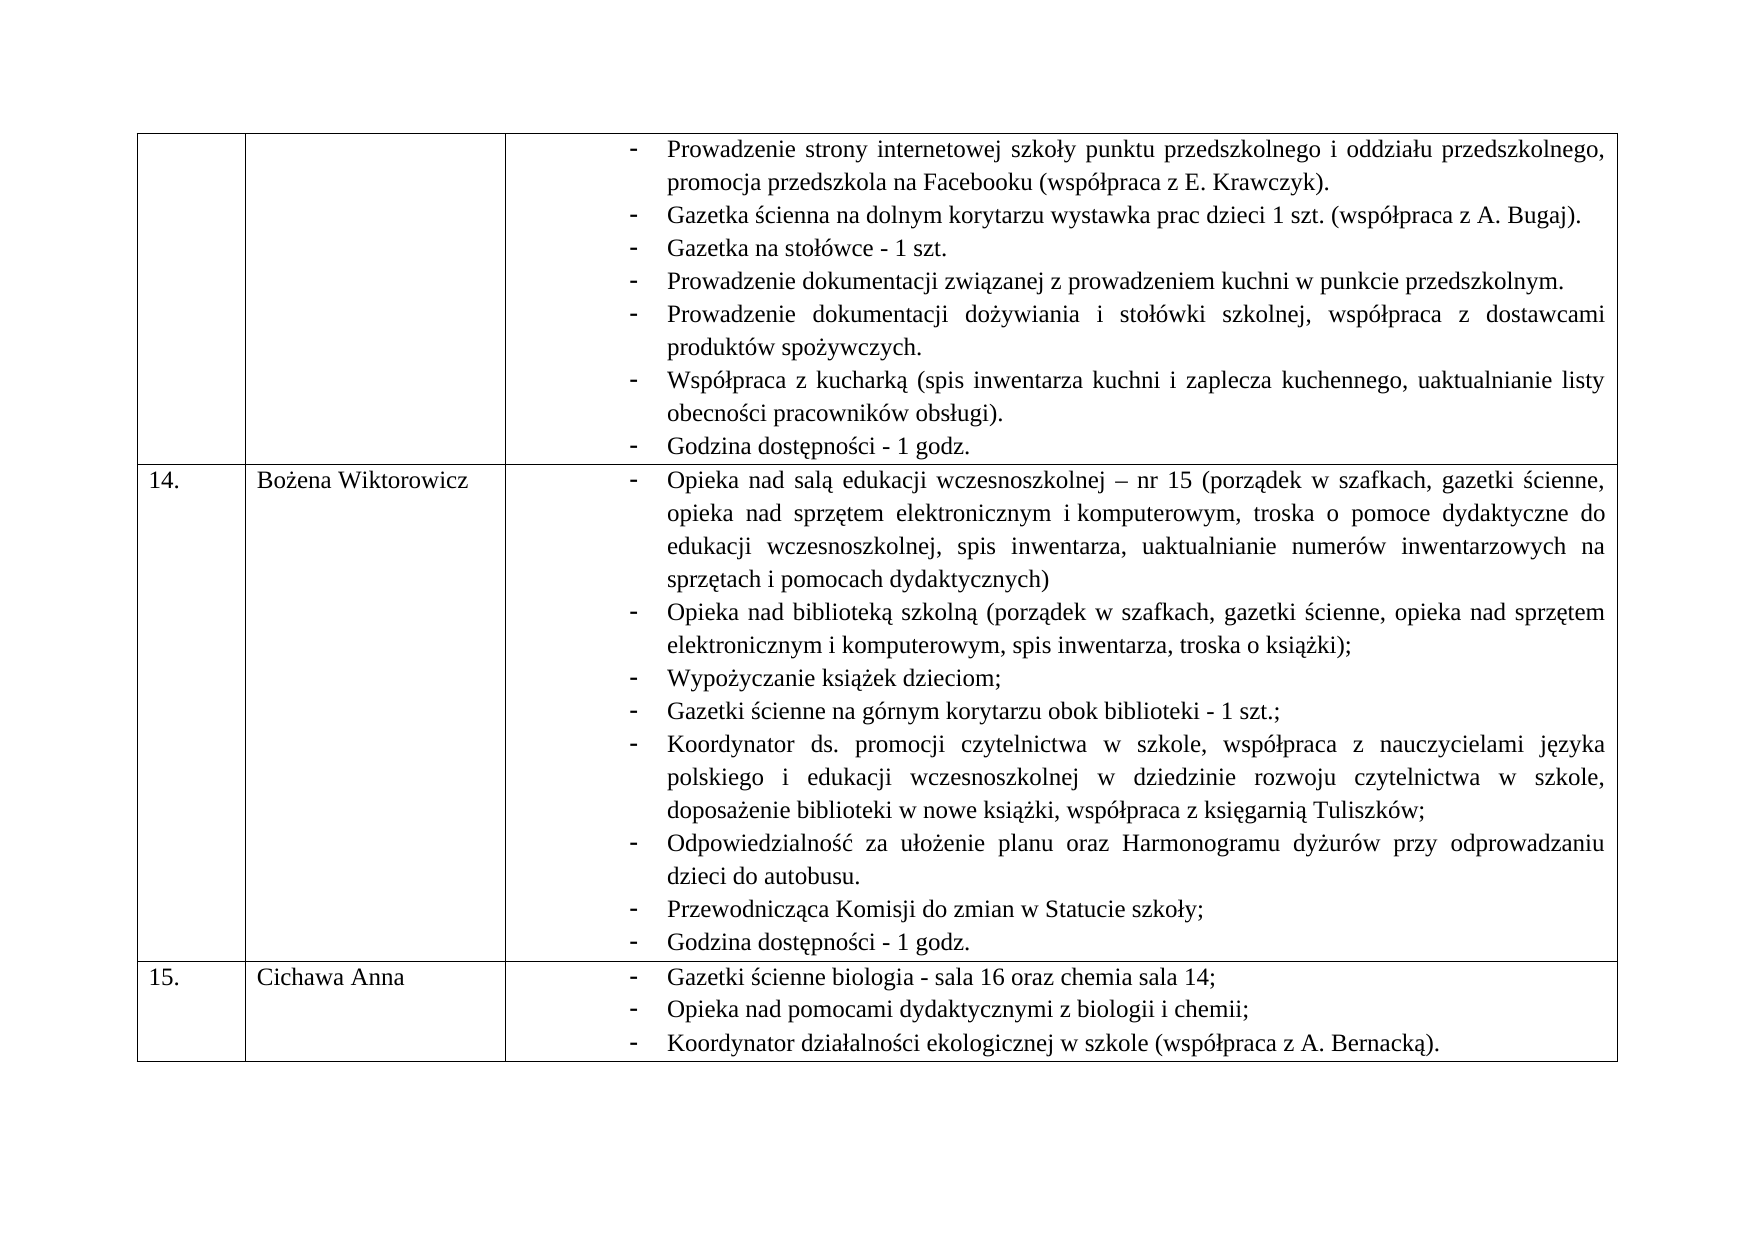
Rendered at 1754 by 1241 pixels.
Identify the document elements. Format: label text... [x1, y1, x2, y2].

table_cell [246, 134, 505, 464]
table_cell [506, 134, 1617, 464]
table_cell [506, 962, 1617, 1061]
table_cell Cichawa Anna [246, 962, 505, 1061]
table_cell Opieka nad salą edukacji wczesnoszkolnej – nr 15 (porządek w szafkach, gazetki ścienne, opieka nad sprzętem elektronicznym i komputerowym, troska o pomoce dydaktyczne do edukacji wczesnoszkolnej, spis inwentarza, uaktualnianie numerów inwentarzowych na sprzętach i pomocach dydaktycznych) Opieka nad biblioteką szkolną (porządek w szafkach, gazetki ścienne, opieka nad sprzętem elektronicznym i komputerowym, spis inwentarza, troska o książki); Wypożyczanie książek dzieciom; Gazetki ścienne na górnym korytarzu obok biblioteki - 1 szt.; Koordynator ds. promocji czytelnictwa w szkole, współpraca z nauczycielami języka polskiego i edukacji wczesnoszkolnej w dziedzinie rozwoju czytelnictwa w szkole, doposażenie biblioteki w nowe książki, współpraca z księgarnią Tuliszków; Odpowiedzialność za ułożenie planu oraz Harmonogramu dyżurów przy odprowadzaniu dzieci do autobusu. Przewodnicząca Komisji do zmian w Statucie szkoły; Godzina dostępności - 1 godz. [506, 465, 1617, 961]
table_cell [138, 465, 245, 961]
table_cell [138, 962, 245, 1061]
table_cell Bożena Wiktorowicz [246, 465, 505, 961]
table_cell [138, 134, 245, 464]
